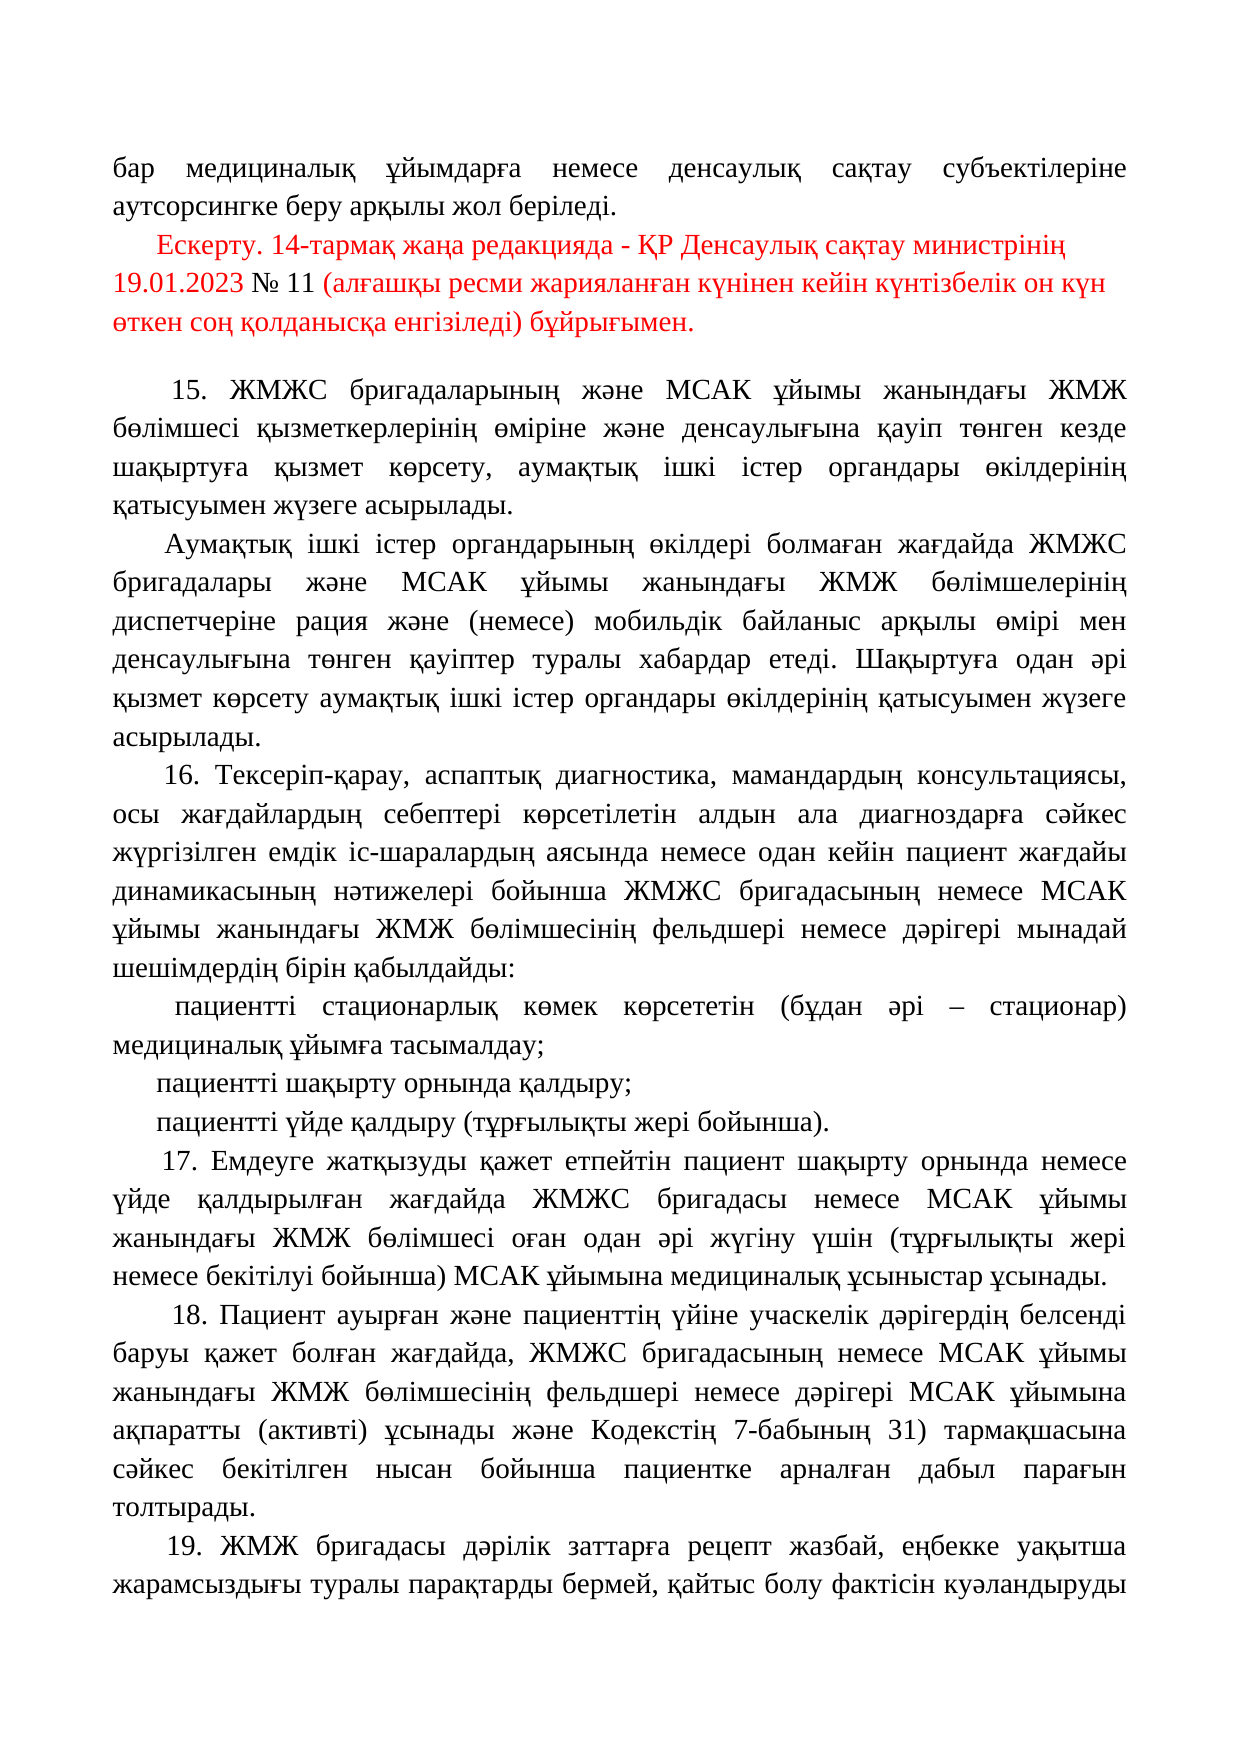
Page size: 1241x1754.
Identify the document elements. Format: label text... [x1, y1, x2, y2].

text 16. Тексеріп-қарау, аспаптық диагностика, мамандардың консультациясы, осы жағдайлардың себептері көрсетілетін алдын ала диагноздарға сәйкес жүргізілген емдік іс-шаралардың аясында немесе одан кейін пациент жағдайы динамикасының нәтижелері бойынша ЖМЖС бригадасының немесе МСАК ұйымы жанындағы ЖМЖ бөлімшесінің фельдшері немесе дәрігері мынадай шешімдердің бірін қабылдайды: [112, 757, 1128, 983]
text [112, 150, 1128, 222]
text 15. ЖМЖС бригадаларының және МСАК ұйымы жанындағы ЖМЖ бөлімшесі қызметкерлерінің өміріне және денсаулығына қауіп төнген кезде шақыртуға қызмет көрсету, аумақтық ішкі істер органдары өкілдерінің қатысуымен жүзеге асырылады. [112, 372, 1128, 521]
text Ескерту. 14-тармақ жаңа редакцияда - ҚР Денсаулық сақтау министрінің 19.01.2023 № 11 (алғашқы ресми жарияланған күнінен кейін күнтізбелік он күн өткен соң қолданысқа енгізіледі) бұйрығымен. [112, 227, 1128, 368]
text пациентті үйде қалдыру (тұрғылықты жері бойынша). [112, 1104, 1128, 1138]
text Аумақтық ішкі істер органдарының өкілдері болмаған жағдайда ЖМЖС бригадалары және МСАК ұйымы жанындағы ЖМЖ бөлімшелерінің диспетчеріне рация және (немесе) мобильдік байланыс арқылы өмірі мен денсаулығына төнген қауіптер туралы хабардар етеді. Шақыртуға одан әрі қызмет көрсету аумақтық ішкі істер органдары өкілдерінің қатысуымен жүзеге асырылады. [112, 526, 1128, 752]
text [112, 1528, 1128, 1600]
text пациентті стационарлық көмек көрсететін (бұдан әрі – стационар) медициналық ұйымға тасымалдау; [112, 988, 1128, 1061]
text 18. Пациент ауырған және пациенттің үйіне учаскелік дәрігердің белсенді баруы қажет болған жағдайда, ЖМЖС бригадасының немесе МСАК ұйымы жанындағы ЖМЖ бөлімшесінің фельдшері немесе дәрігері МСАК ұйымына ақпаратты (активті) ұсынады және Кодекстің 7-бабының 31) тармақшасына сәйкес бекітілген нысан бойынша пациентке арналған дабыл парағын толтырады. [112, 1297, 1128, 1523]
text пациентті шақырту орнында қалдыру; [112, 1066, 1128, 1099]
text 17. Емдеуге жатқызуды қажет етпейтін пациент шақырту орнында немесе үйде қалдырылған жағдайда ЖМЖС бригадасы немесе МСАК ұйымы жанындағы ЖМЖ бөлімшесі оған одан әрі жүгіну үшін (тұрғылықты жері немесе бекітілуі бойынша) МСАК ұйымына медициналық ұсыныстар ұсынады. [112, 1143, 1128, 1292]
